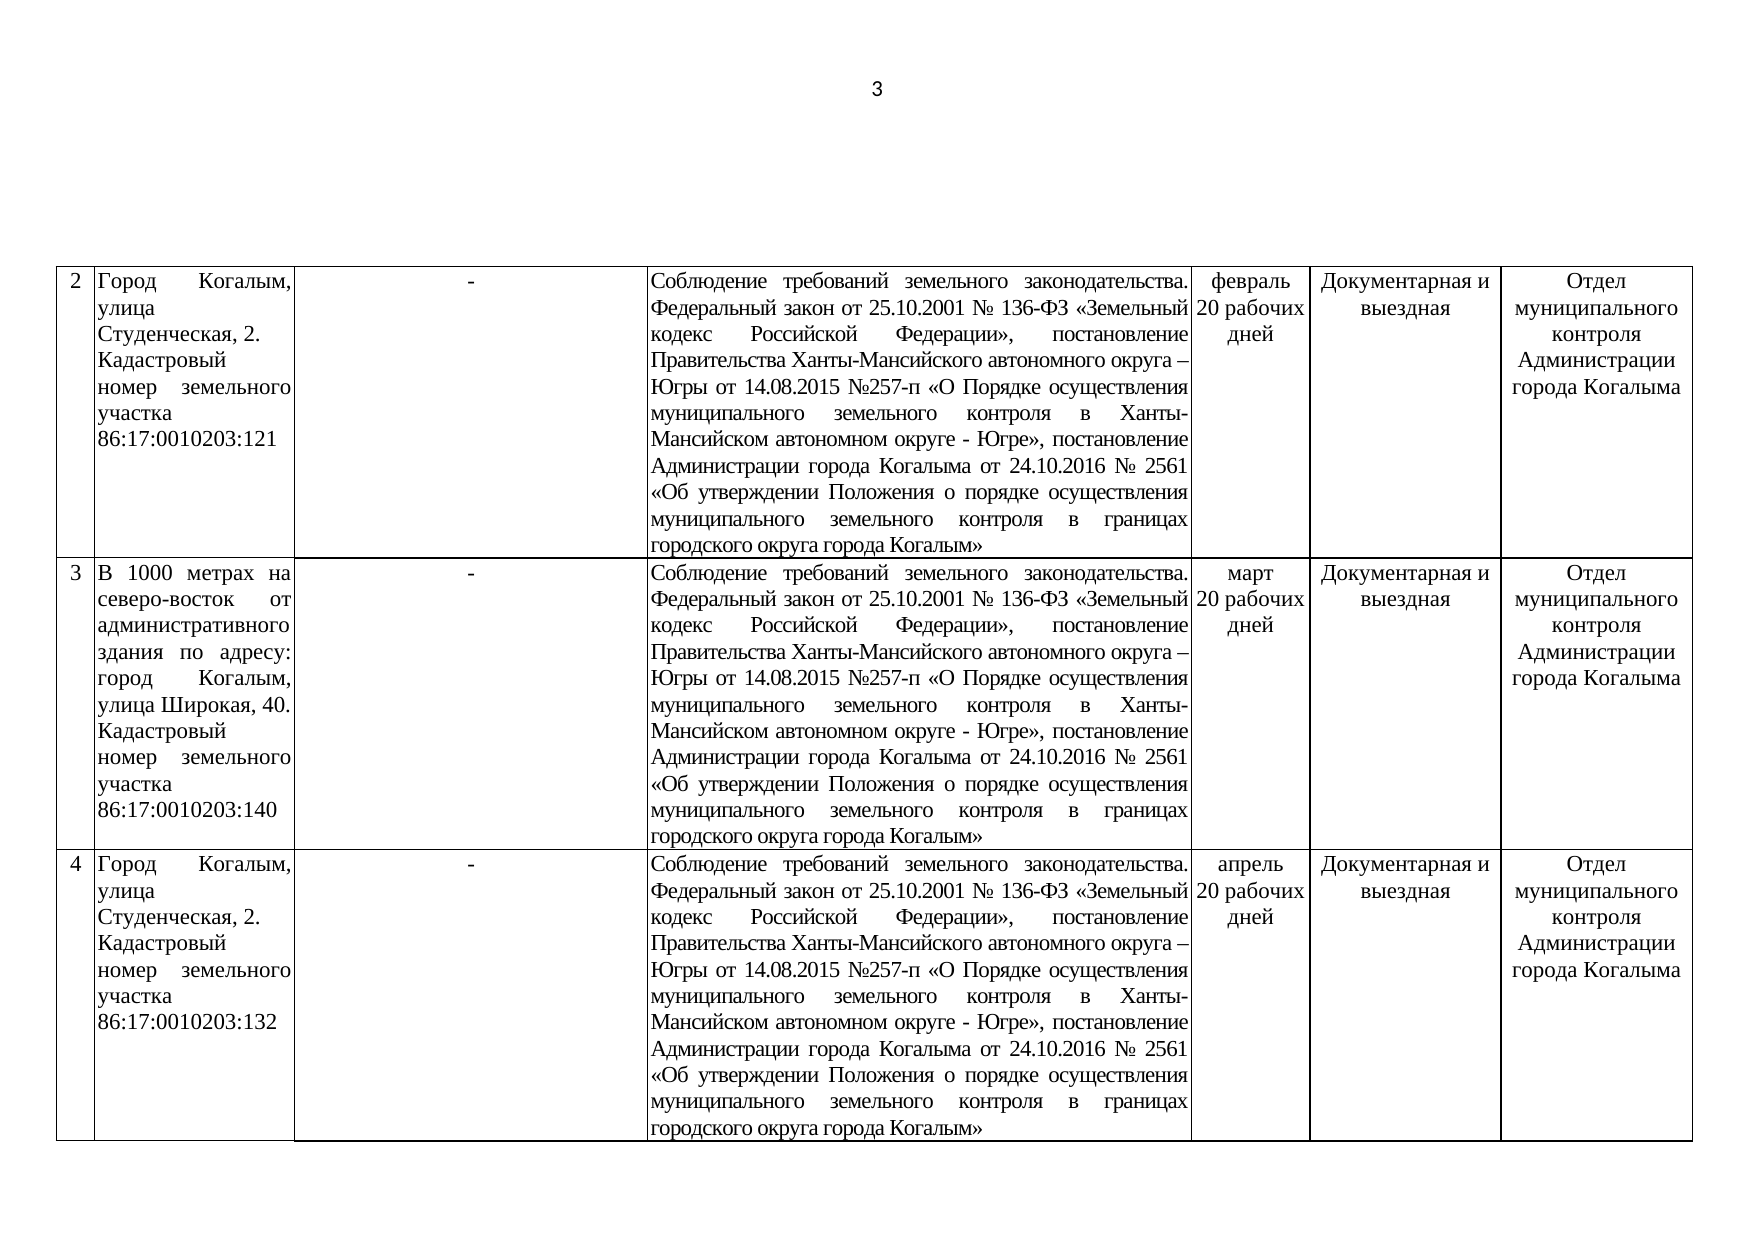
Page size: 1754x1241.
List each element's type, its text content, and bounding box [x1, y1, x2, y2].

table_header февраль 20 рабочих дней [1192, 267, 1309, 557]
table_header Отдел муниципального контроля Администрации города Когалыма [1502, 267, 1692, 557]
table_cell Отдел муниципального контроля Администрации города Когалыма [1502, 850, 1692, 1140]
table_header Город Когалым, улица Студенческая, 2. Кадастровый номер земельного участка 86:17:0010203:121 [95, 267, 294, 557]
table_cell апрель 20 рабочих дней [1192, 850, 1309, 1140]
table_cell март 20 рабочих дней [1192, 559, 1309, 849]
table_cell - [295, 559, 647, 849]
table_cell Соблюдение требований земельного законодательства. Федеральный закон от 25.10.2001 № 136-ФЗ «Земельный кодекс Российской Федерации», постановление Правительства Ханты-Мансийского автономного округа – Югры от 14.08.2015 №257-п «О Порядке осуществления муниципального земельного контроля в Ханты-Мансийском автономном округе - Югре», постановление Администрации города Когалыма от 24.10.2016 № 2561 «Об утверждении Положения о порядке осуществления муниципального земельного контроля в границах городского округа города Когалым» [648, 850, 1191, 1140]
table_cell Документарная и выездная [1311, 559, 1500, 849]
table_header 2 [57, 267, 94, 557]
table_header Соблюдение требований земельного законодательства. Федеральный закон от 25.10.2001 № 136-ФЗ «Земельный кодекс Российской Федерации», постановление Правительства Ханты-Мансийского автономного округа – Югры от 14.08.2015 №257-п «О Порядке осуществления муниципального земельного контроля в Ханты-Мансийском автономном округе - Югре», постановление Администрации города Когалыма от 24.10.2016 № 2561 «Об утверждении Положения о порядке осуществления муниципального земельного контроля в границах городского округа города Когалым» [648, 267, 1191, 557]
table_cell 4 [57, 850, 94, 1140]
table_cell В 1000 метрах на северо-восток от административного здания по адресу: город Когалым, улица Широкая, 40. Кадастровый номер земельного участка 86:17:0010203:140 [95, 558, 294, 849]
table_header - [295, 267, 647, 557]
table_cell Город Когалым, улица Студенческая, 2. Кадастровый номер земельного участка 86:17:0010203:132 [95, 850, 294, 1140]
table_cell Соблюдение требований земельного законодательства. Федеральный закон от 25.10.2001 № 136-ФЗ «Земельный кодекс Российской Федерации», постановление Правительства Ханты-Мансийского автономного округа – Югры от 14.08.2015 №257-п «О Порядке осуществления муниципального земельного контроля в Ханты-Мансийском автономном округе - Югре», постановление Администрации города Когалыма от 24.10.2016 № 2561 «Об утверждении Положения о порядке осуществления муниципального земельного контроля в границах городского округа города Когалым» [648, 559, 1191, 849]
table_cell - [295, 850, 647, 1140]
table_cell Отдел муниципального контроля Администрации города Когалыма [1502, 559, 1692, 849]
table_cell 3 [57, 558, 94, 849]
table_header Документарная и выездная [1311, 267, 1500, 557]
table_cell Документарная и выездная [1311, 850, 1500, 1140]
